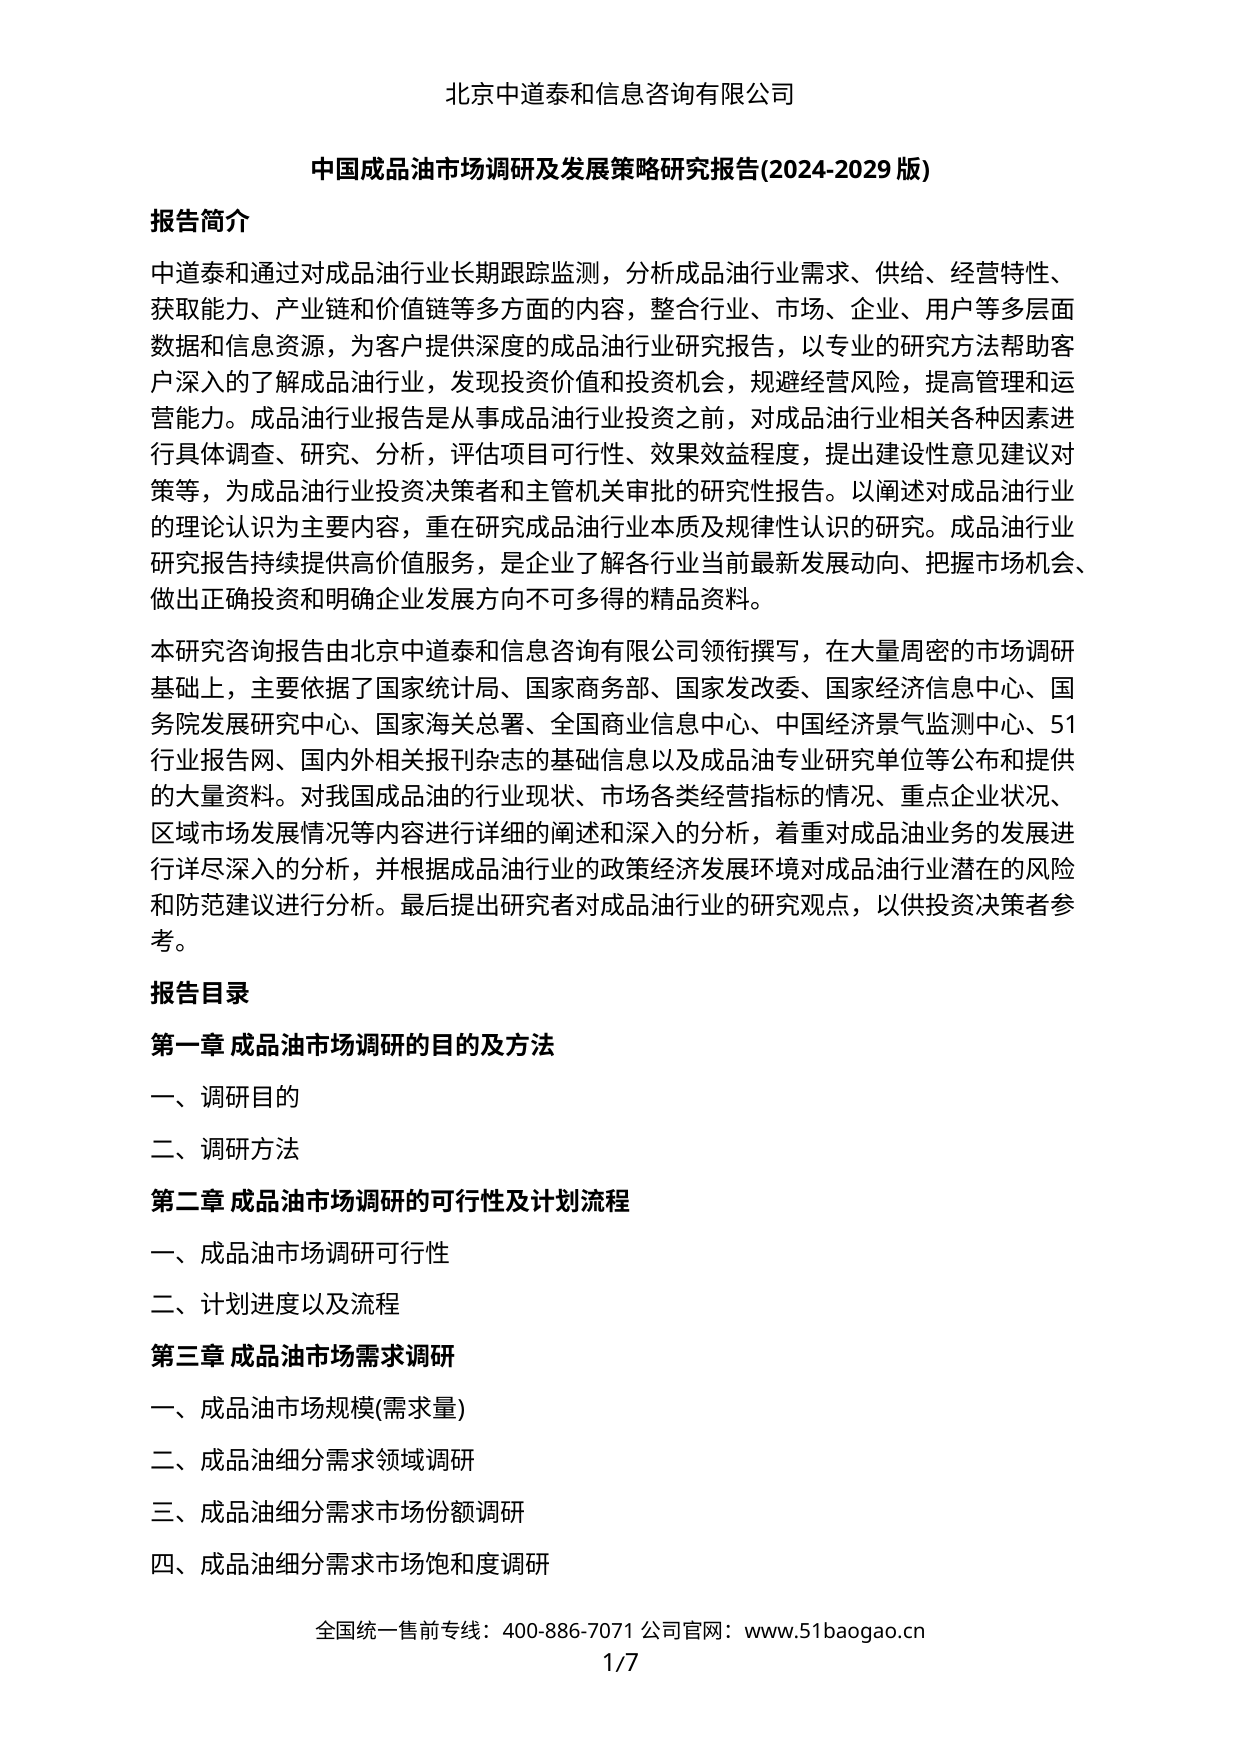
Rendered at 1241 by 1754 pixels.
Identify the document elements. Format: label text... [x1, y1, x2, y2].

text 第二章 成品油市场调研的可行性及计划流程 [150, 1181, 1090, 1217]
text 本研究咨询报告由北京中道泰和信息咨询有限公司领衔撰写，在大量周密的市场调研基础上，主要依据了国家统计局、国家商务部、国家发改委、国家经济信息中心、国务院发展研究中心、国家海关总署、全国商业信息中心、中国经济景气监测中心、51行业报告网、国内外相关报刊杂志的基础信息以及成品油专业研究单位等公布和提供的大量资料。对我国成品油的行业现状、市场各类经营指标的情况、重点企业状况、区域市场发展情况等内容进行详细的阐述和深入的分析，着重对成品油业务的发展进行详尽深入的分析，并根据成品油行业的政策经济发展环境对成品油行业潜在的风险和防范建议进行分析。最后提出研究者对成品油行业的研究观点，以供投资决策者参考。 [150, 632, 1090, 958]
text 二、计划进度以及流程 [150, 1285, 1090, 1321]
text 第一章 成品油市场调研的目的及方法 [150, 1026, 1090, 1062]
text 四、成品油细分需求市场饱和度调研 [150, 1544, 1090, 1581]
text 二、调研方法 [150, 1129, 1090, 1166]
text 中国成品油市场调研及发展策略研究报告(2024-2029版) [150, 150, 1090, 186]
text 三、成品油细分需求市场份额调研 [150, 1492, 1090, 1529]
text 一、成品油市场调研可行性 [150, 1233, 1090, 1269]
text 报告简介 [150, 202, 1090, 238]
text 报告目录 [150, 974, 1090, 1010]
text 一、成品油市场规模(需求量) [150, 1389, 1090, 1425]
text 中道泰和通过对成品油行业长期跟踪监测，分析成品油行业需求、供给、经营特性、获取能力、产业链和价值链等多方面的内容，整合行业、市场、企业、用户等多层面数据和信息资源，为客户提供深度的成品油行业研究报告，以专业的研究方法帮助客户深入的了解成品油行业，发现投资价值和投资机会，规避经营风险，提高管理和运营能力。成品油行业报告是从事成品油行业投资之前，对成品油行业相关各种因素进行具体调查、研究、分析，评估项目可行性、效果效益程度，提出建设性意见建议对策等，为成品油行业投资决策者和主管机关审批的研究性报告。以阐述对成品油行业的理论认识为主要内容，重在研究成品油行业本质及规律性认识的研究。成品油行业研究报告持续提供高价值服务，是企业了解各行业当前最新发展动向、把握市场机会、做出正确投资和明确企业发展方向不可多得的精品资料。 [150, 254, 1090, 616]
text 一、调研目的 [150, 1077, 1090, 1114]
text 二、成品油细分需求领域调研 [150, 1441, 1090, 1477]
text 第三章 成品油市场需求调研 [150, 1337, 1090, 1373]
